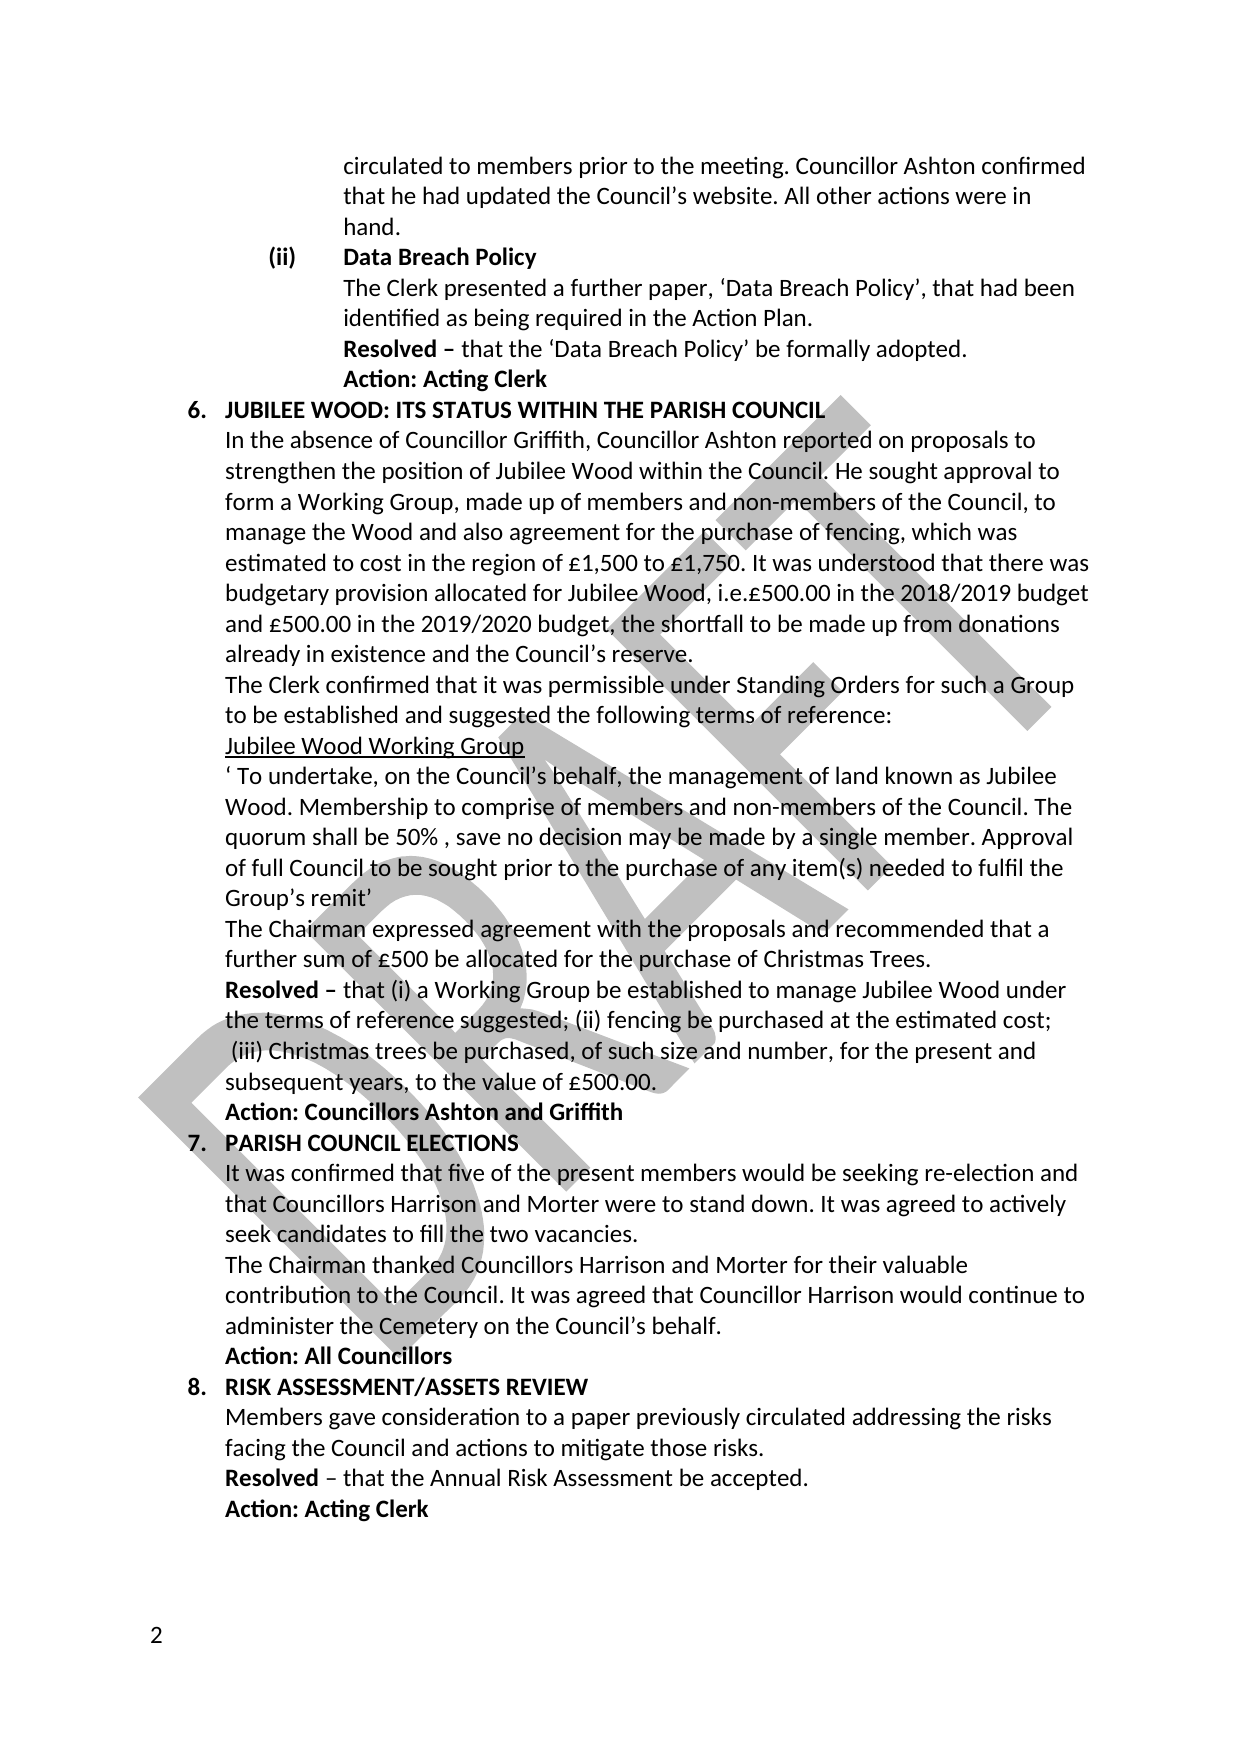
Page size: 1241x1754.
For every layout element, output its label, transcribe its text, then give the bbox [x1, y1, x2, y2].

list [343, 150, 1090, 242]
list Action: All Councillors [225, 1340, 1090, 1371]
list Action: Acting Clerk [225, 1493, 1090, 1523]
list The Clerk presented a further paper, ‘Data Breach Policy’, that had been identified as being required in the Action Plan. [343, 272, 1090, 333]
list form a Working Group, made up of members and non-members of the Council, to manage the Wood and also agreement for the purchase of fencing, which was estimated to cost in the region of £1,500 to £1,750. It was understood that there was budgetary provision allocated for Jubilee Wood, i.e.£500.00 in the 2018/2019 budget and £500.00 in the 2019/2020 budget, the shortfall to be made up from donations already in existence and the Council’s reserve. [225, 486, 1090, 669]
list Action: Acting Clerk [343, 364, 1090, 394]
list RISK ASSESSMENT/ASSETS REVIEW [187, 1371, 1090, 1401]
list Action: Councillors Ashton and Griffith [225, 1096, 1090, 1127]
list Data Breach Policy [268, 242, 1090, 272]
list JUBILEE WOOD: ITS STATUS WITHIN THE PARISH COUNCIL [187, 394, 1090, 425]
list The Clerk confirmed that it was permissible under Standing Orders for such a Group to be established and suggested the following terms of reference: [225, 669, 1090, 730]
list Resolved – that the ‘Data Breach Policy’ be formally adopted. [343, 333, 1090, 364]
list In the absence of Councillor Griffith, Councillor Ashton reported on proposals to strengthen the position of Jubilee Wood within the Council. He sought approval to [225, 425, 1090, 486]
list It was confirmed that five of the present members would be seeking re-election and that Councillors Harrison and Morter were to stand down. It was agreed to actively seek candidates to fill the two vacancies. [225, 1157, 1090, 1249]
list The Chairman thanked Councillors Harrison and Morter for their valuable contribution to the Council. It was agreed that Councillor Harrison would continue to administer the Cemetery on the Council’s behalf. [225, 1249, 1090, 1340]
list The Chairman expressed agreement with the proposals and recommended that a further sum of £500 be allocated for the purchase of Christmas Trees. [225, 913, 1090, 974]
list Jubilee Wood Working Group [225, 730, 1090, 760]
list ‘ To undertake, on the Council’s behalf, the management of land known as Jubilee Wood. Membership to comprise of members and non-members of the Council. The quorum shall be 50% , save no decision may be made by a single member. Approval of full Council to be sought prior to the purchase of any item(s) needed to fulfil the Group’s remit’ [225, 760, 1090, 913]
list Resolved – that (i) a Working Group be established to manage Jubilee Wood under the terms of reference suggested; (ii) fencing be purchased at the estimated cost; [225, 974, 1090, 1035]
list (iii) Christmas trees be purchased, of such size and number, for the present and subsequent years, to the value of £500.00. [225, 1035, 1090, 1096]
list PARISH COUNCIL ELECTIONS [187, 1127, 1090, 1157]
list Members gave consideration to a paper previously circulated addressing the risks facing the Council and actions to mitigate those risks. [225, 1401, 1090, 1462]
list Resolved – that the Annual Risk Assessment be accepted. [225, 1462, 1090, 1493]
